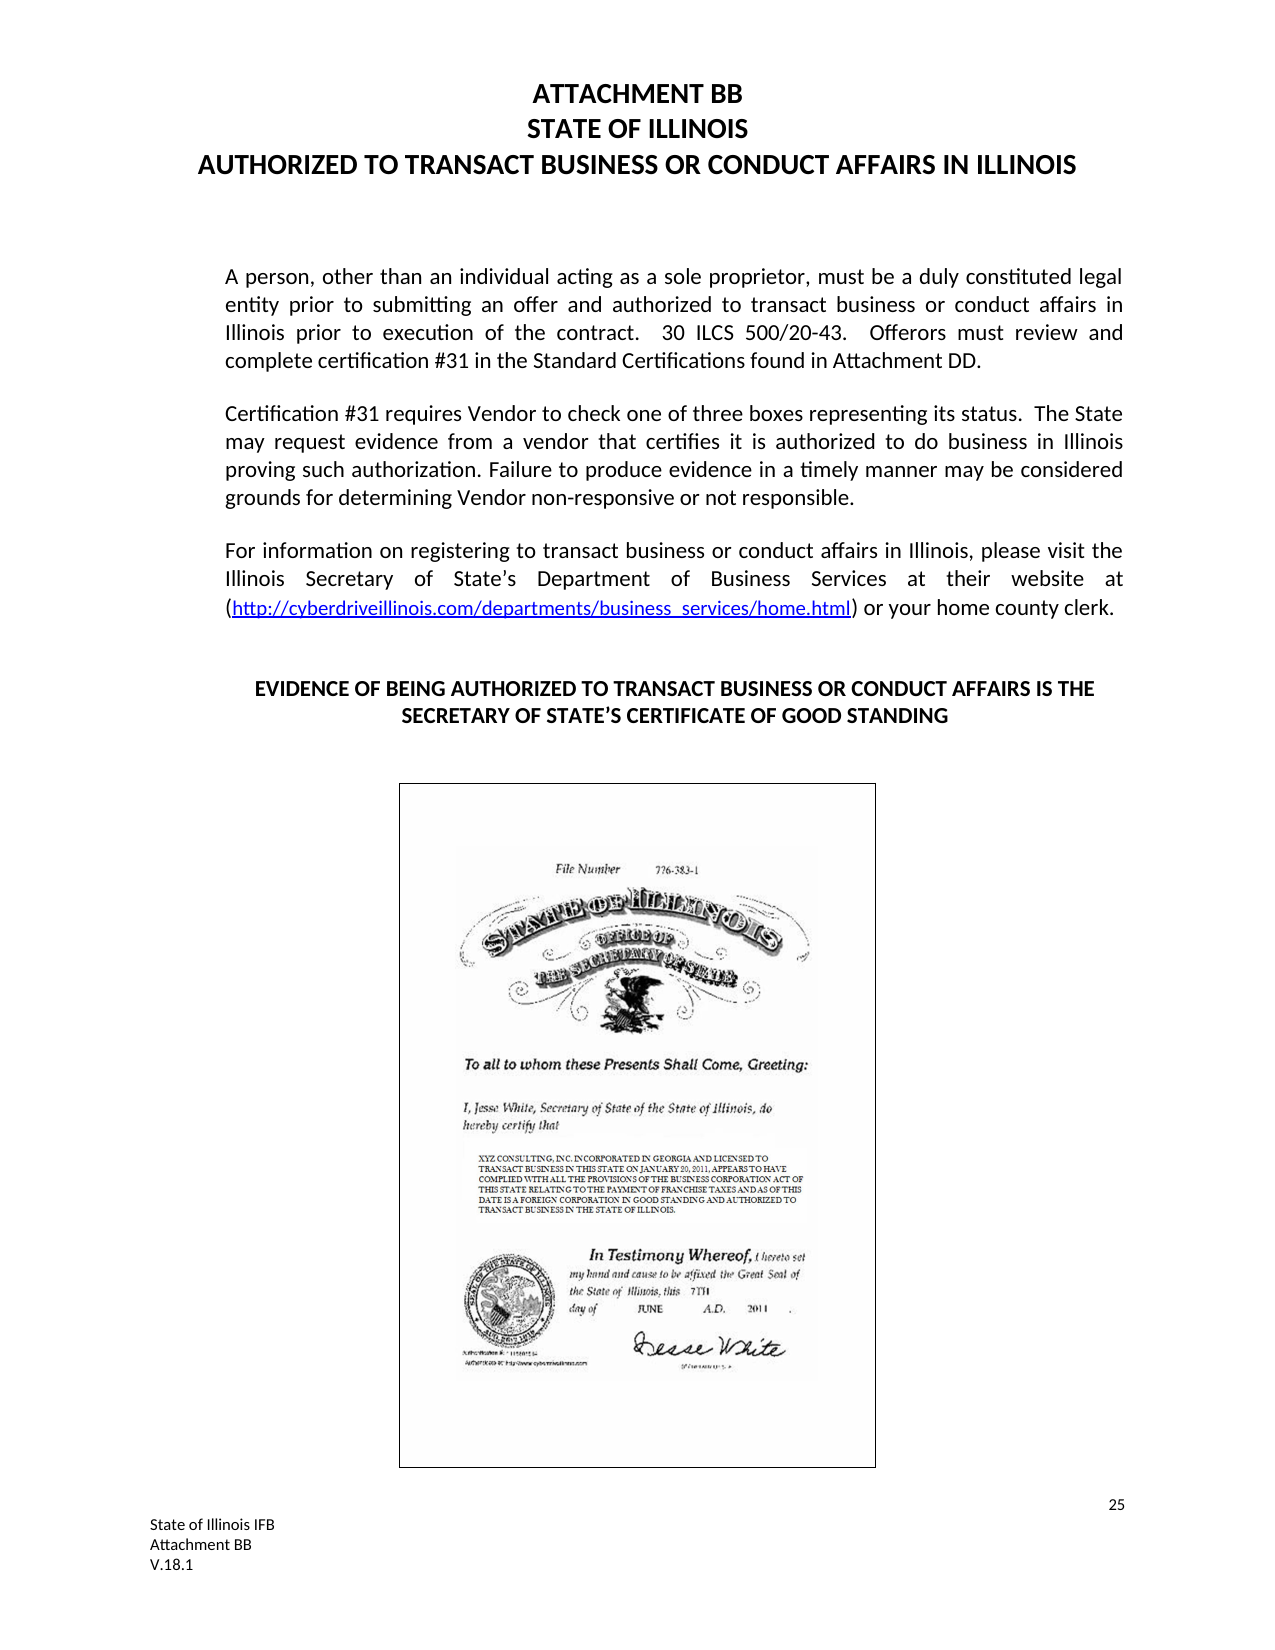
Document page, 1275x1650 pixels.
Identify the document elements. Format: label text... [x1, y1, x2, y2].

text EVIDENCE OF BEING AUTHORIZED TO TRANSACT BUSINESS OR CONDUCT AFFAIRS IS THE SECRETARY OF STATE’S CERTIFICATE OF GOOD STANDING [225, 674, 1125, 730]
text A person, other than an individual acting as a sole proprietor, must be a duly constituted legal entity prior to submitting an offer and authorized to transact business or conduct affairs in Illinois prior to execution of the contract. 30 ILCS 500/20-43. Offerors must review and complete certification #31 in the Standard Certifications found in Attachment DD. [225, 262, 1125, 374]
text For information on registering to transact business or conduct affairs in Illinois, please visit the Illinois Secretary of State’s Department of Business Services at their website at (http://cyberdriveillinois.com/departments/business_services/home.html) or your home county clerk. [225, 537, 1125, 621]
picture [400, 784, 875, 1467]
text Certification #31 requires Vendor to check one of three boxes representing its status. The State may request evidence from a vendor that certifies it is authorized to do business in Illinois proving such authorization. Failure to produce evidence in a timely manner may be considered grounds for determining Vendor non-responsive or not responsible. [225, 399, 1125, 512]
